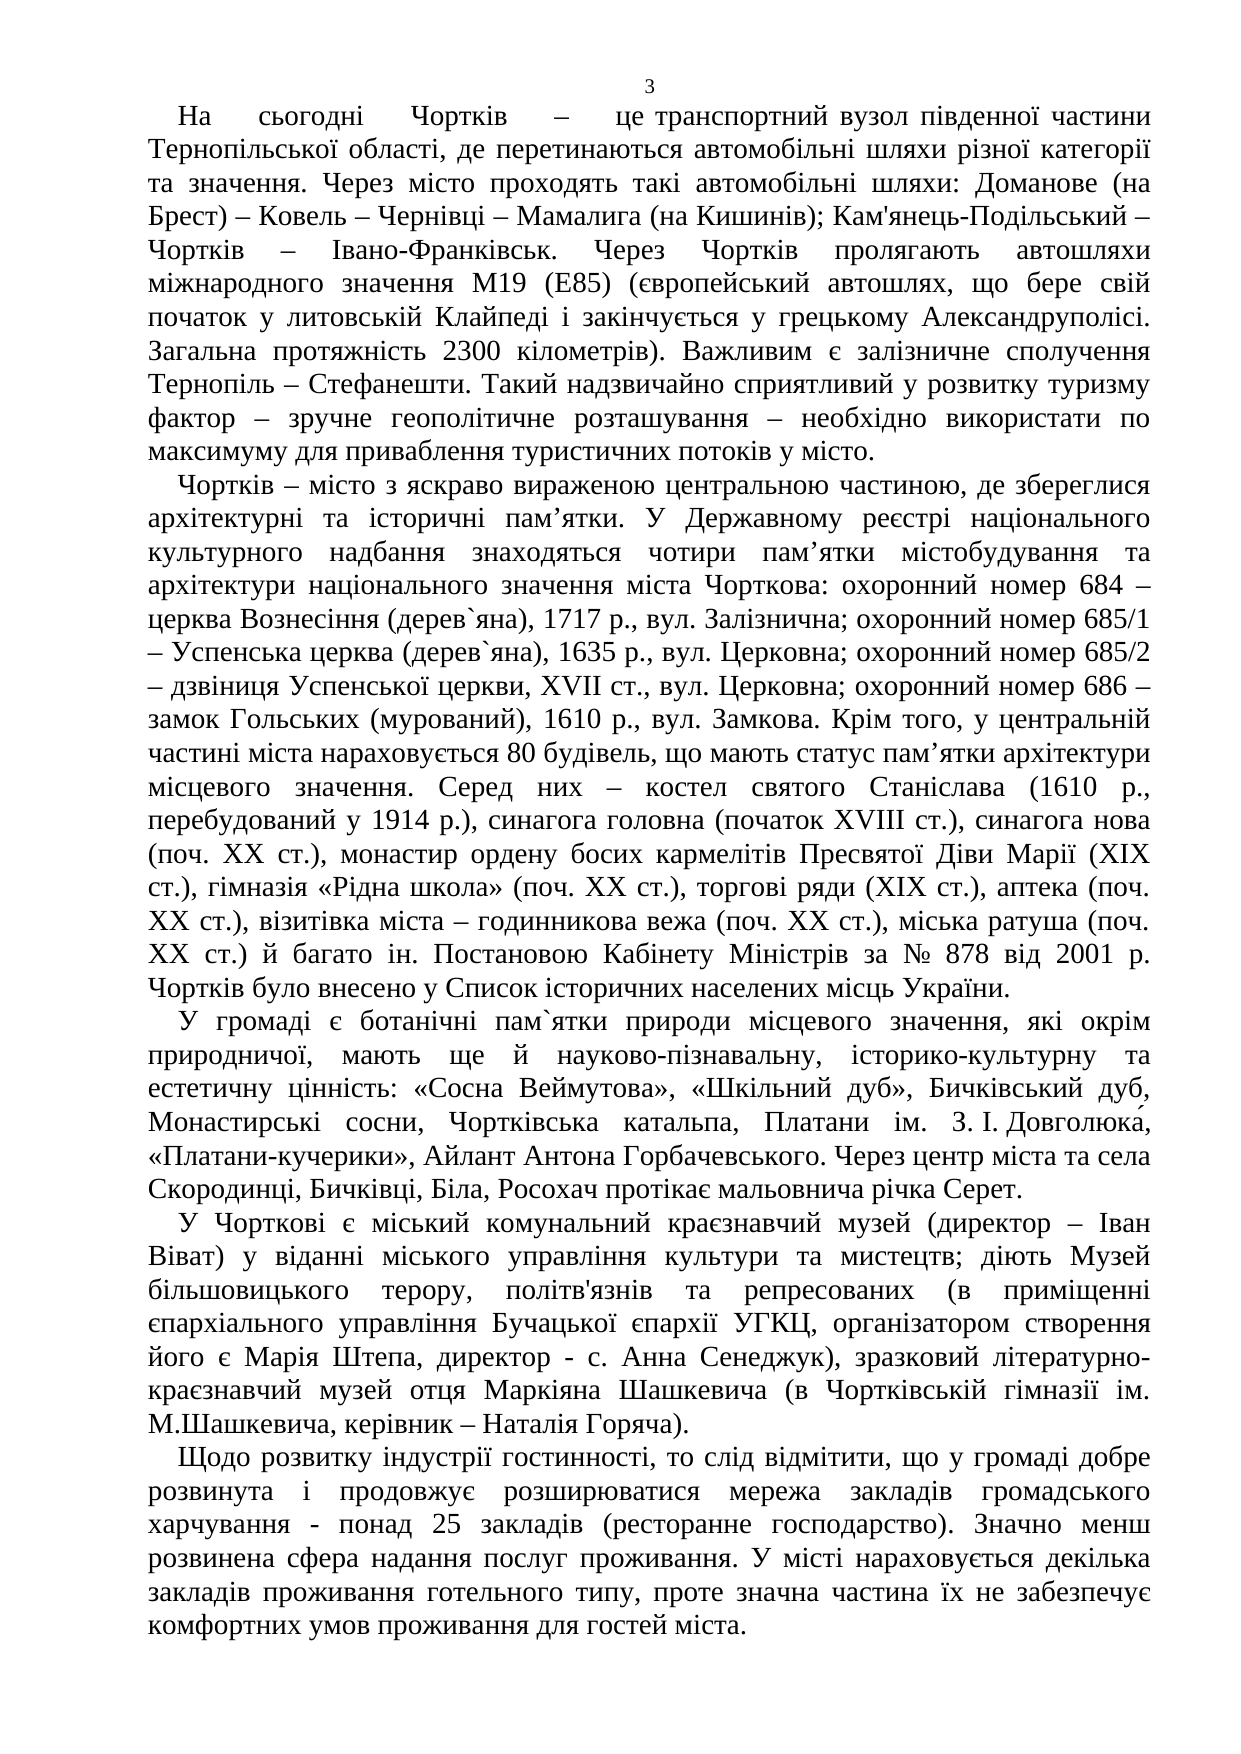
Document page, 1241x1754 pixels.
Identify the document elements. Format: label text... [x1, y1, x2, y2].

text На сьогодні Чортків – це транспортний вузол південної частини Тернопільської області, де перетинаються автомобільні шляхи різної категорії та значення. Через місто проходять такі автомобільні шляхи: Доманове (на Брест) – Ковель – Чернівці – Мамалига (на Кишинів); Кам'янець-Подільський – Чортків – Івано-Франківськ. Через Чортків пролягають автошляхи міжнародного значення М19 (E85) (європейський автошлях, що бере свій початок у литовській Клайпеді і закінчується у грецькому Александруполісі. Загальна протяжність 2300 кілометрів). Важливим є залізничне сполучення Тернопіль – Стефанешти. Такий надзвичайно сприятливий у розвитку туризму фактор – зручне геополітичне розташування – необхідно використати по максимуму для приваблення туристичних потоків у місто. [148, 98, 1152, 467]
text У громаді є ботанічні пам`ятки природи місцевого значення, які окрім природничої, мають ще й науково-пізнавальну, історико-культурну та естетичну цінність: «Сосна Веймутова», «Шкільний дуб», Бичківський дуб, Монастирські сосни, Чортківська катальпа, Платани ім. З. І. Довголюка́, «Платани-кучерики», Айлант Антона Горбачевського. Через центр міста та села Скородинці, Бичківці, Біла, Росохач протікає мальовнича річка Серет. [148, 1003, 1152, 1205]
text Чортків – місто з яскраво вираженою центральною частиною, де збереглися архітектурні та історичні пам’ятки. У Державному реєстрі національного культурного надбання знаходяться чотири пам’ятки містобудування та архітектури національного значення міста Чорткова: охоронний номер 684 – церква Вознесіння (дерев`яна), 1717 р., вул. Залізнична; охоронний номер 685/1 – Успенська церква (дерев`яна), 1635 р., вул. Церковна; охоронний номер 685/2 – дзвіниця Успенської церкви, ХVІІ ст., вул. Церковна; охоронний номер 686 – замок Гольських (мурований), 1610 р., вул. Замкова. Крім того, у центральній частині міста нараховується 80 будівель, що мають статус пам’ятки архітектури місцевого значення. Серед них – костел святого Станіслава (1610 р., перебудований у 1914 р.), синагога головна (початок ХVІІІ ст.), синагога нова (поч. ХХ ст.), монастир ордену босих кармелітів Пресвятої Діви Марії (ХІХ ст.), гімназія «Рідна школа» (поч. ХХ ст.), торгові ряди (ХІХ ст.), аптека (поч. ХХ ст.), візитівка міста – годинникова вежа (поч. ХХ ст.), міська ратуша (поч. ХХ ст.) й багато ін. Постановою Кабінету Міністрів за № 878 від 2001 р. Чортків було внесено у Список історичних населених місць України. [148, 467, 1152, 1003]
text У Чорткові є міський комунальний краєзнавчий музей (директор – Іван Віват) у віданні міського управління культури та мистецтв; діють Музей більшовицького терору, політв'язнів та репресованих (в приміщенні єпархіального управління Бучацької єпархії УГКЦ, організатором створення його є Марія Штепа, директор - с. Анна Сенеджук), зразковий літературно-краєзнавчий музей отця Маркіяна Шашкевича (в Чортківській гімназії ім. М.Шашкевича, керівник – Наталія Горяча). [148, 1205, 1152, 1439]
text Щодо розвитку індустрії гостинності, то слід відмітити, що у громаді добре розвинута і продовжує розширюватися мережа закладів громадського харчування - понад 25 закладів (ресторанне господарство). Значно менш розвинена сфера надання послуг проживання. У місті нараховується декілька закладів проживання готельного типу, проте значна частина їх не забезпечує комфортних умов проживання для гостей міста. [148, 1439, 1152, 1641]
